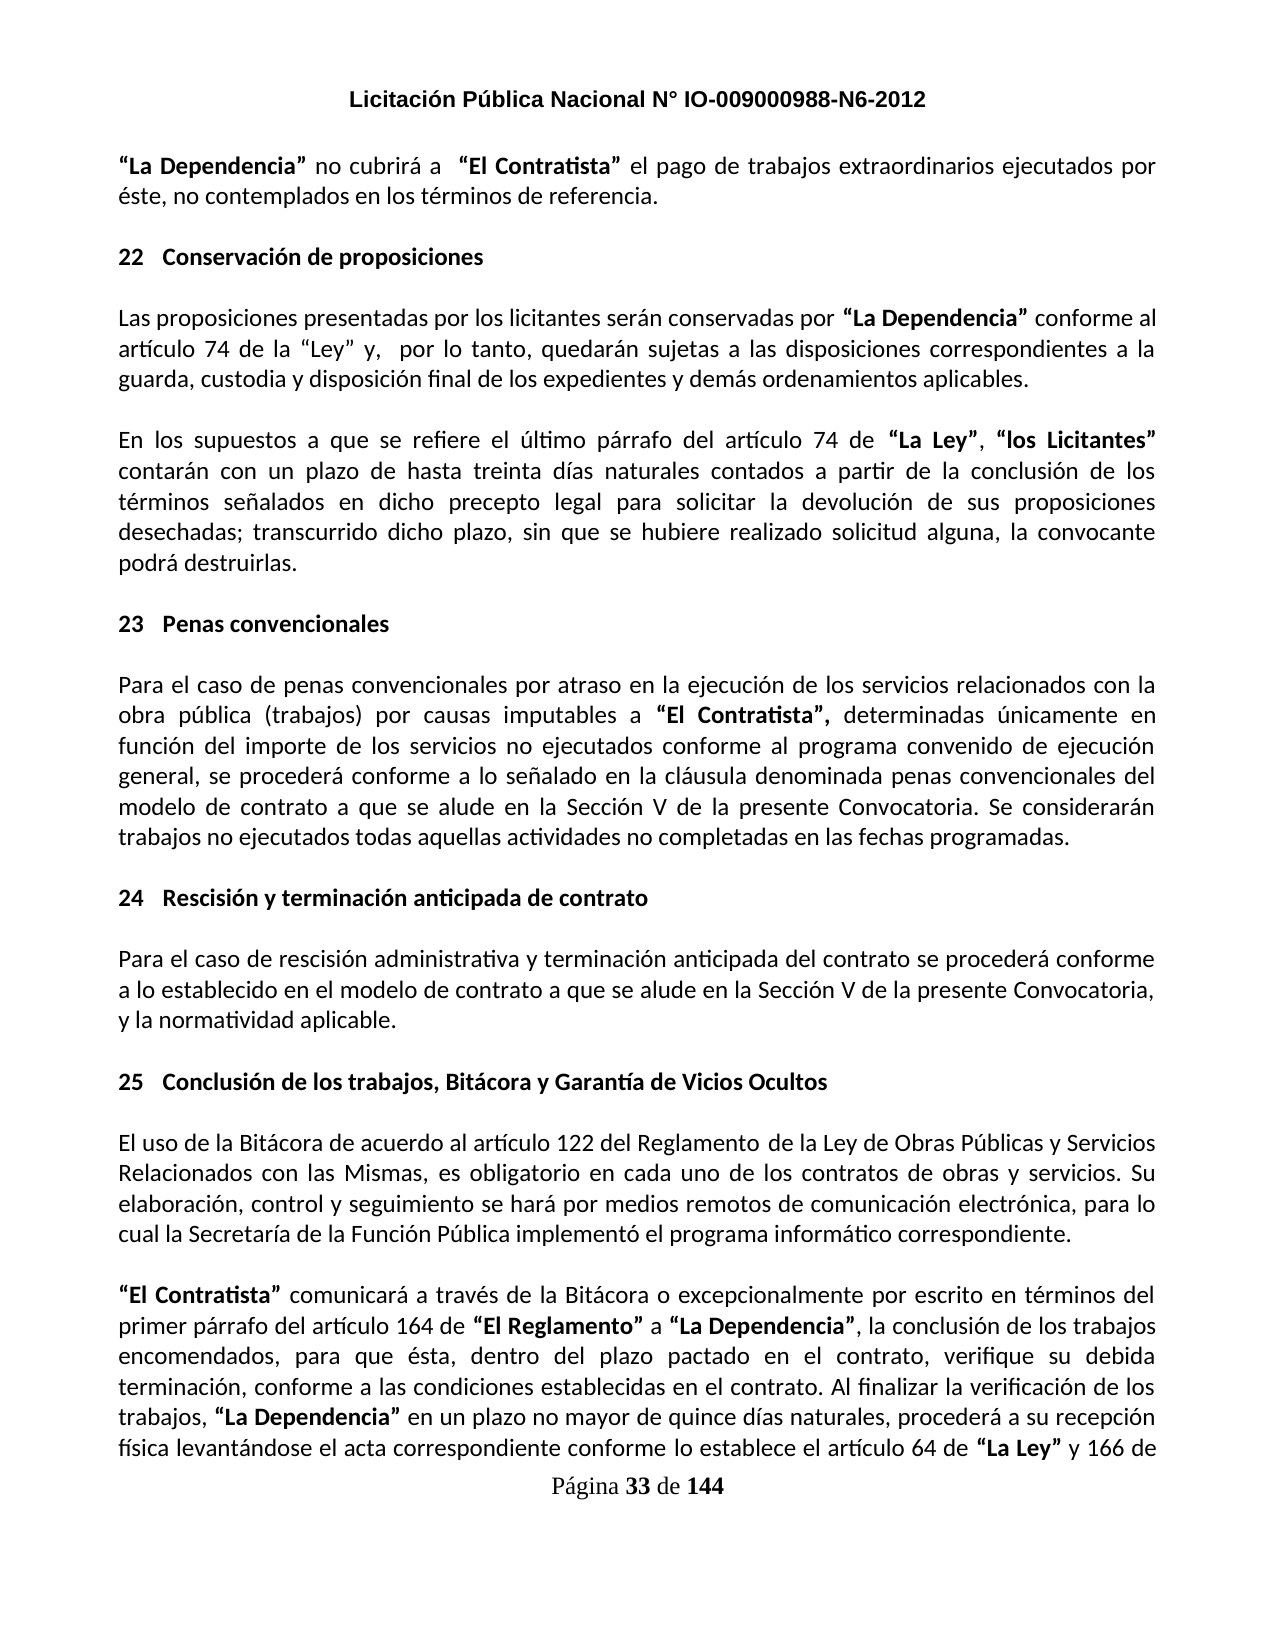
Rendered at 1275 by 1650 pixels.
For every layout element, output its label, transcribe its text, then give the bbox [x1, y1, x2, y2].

list Conservación de proposiciones [118, 242, 1157, 272]
list Rescisión y terminación anticipada de contrato [118, 882, 1157, 913]
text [118, 1279, 1157, 1462]
text Las proposiciones presentadas por los licitantes serán conservadas por “La Dependencia” conforme al artículo 74 de la “Ley” y, por lo tanto, quedarán sujetas a las disposiciones correspondientes a la guarda, custodia y disposición final de los expedientes y demás ordenamientos aplicables. [118, 303, 1157, 394]
text El uso de la Bitácora de acuerdo al artículo 122 del Reglamento de la Ley de Obras Públicas y Servicios Relacionados con las Mismas, es obligatorio en cada uno de los contratos de obras y servicios. Su elaboración, control y seguimiento se hará por medios remotos de comunicación electrónica, para lo cual la Secretaría de la Función Pública implementó el programa informático correspondiente. [118, 1127, 1157, 1249]
text “La Dependencia” no cubrirá a “El Contratista” el pago de trabajos extraordinarios ejecutados por éste, no contemplados en los términos de referencia. [118, 150, 1157, 211]
text Para el caso de rescisión administrativa y terminación anticipada del contrato se procederá conforme a lo establecido en el modelo de contrato a que se alude en la Sección V de la presente Convocatoria, y la normatividad aplicable. [118, 943, 1157, 1035]
text En los supuestos a que se refiere el último párrafo del artículo 74 de “La Ley”, “los Licitantes” contarán con un plazo de hasta treinta días naturales contados a partir de la conclusión de los términos señalados en dicho precepto legal para solicitar la devolución de sus proposiciones desechadas; transcurrido dicho plazo, sin que se hubiere realizado solicitud alguna, la convocante podrá destruirlas. [118, 425, 1157, 577]
list Penas convencionales [118, 608, 1157, 638]
list Conclusión de los trabajos, Bitácora y Garantía de Vicios Ocultos [118, 1066, 1157, 1096]
text Para el caso de penas convencionales por atraso en la ejecución de los servicios relacionados con la obra pública (trabajos) por causas imputables a “El Contratista”, determinadas únicamente en función del importe de los servicios no ejecutados conforme al programa convenido de ejecución general, se procederá conforme a lo señalado en la cláusula denominada penas convencionales del modelo de contrato a que se alude en la Sección V de la presente Convocatoria. Se considerarán trabajos no ejecutados todas aquellas actividades no completadas en las fechas programadas. [118, 669, 1157, 852]
